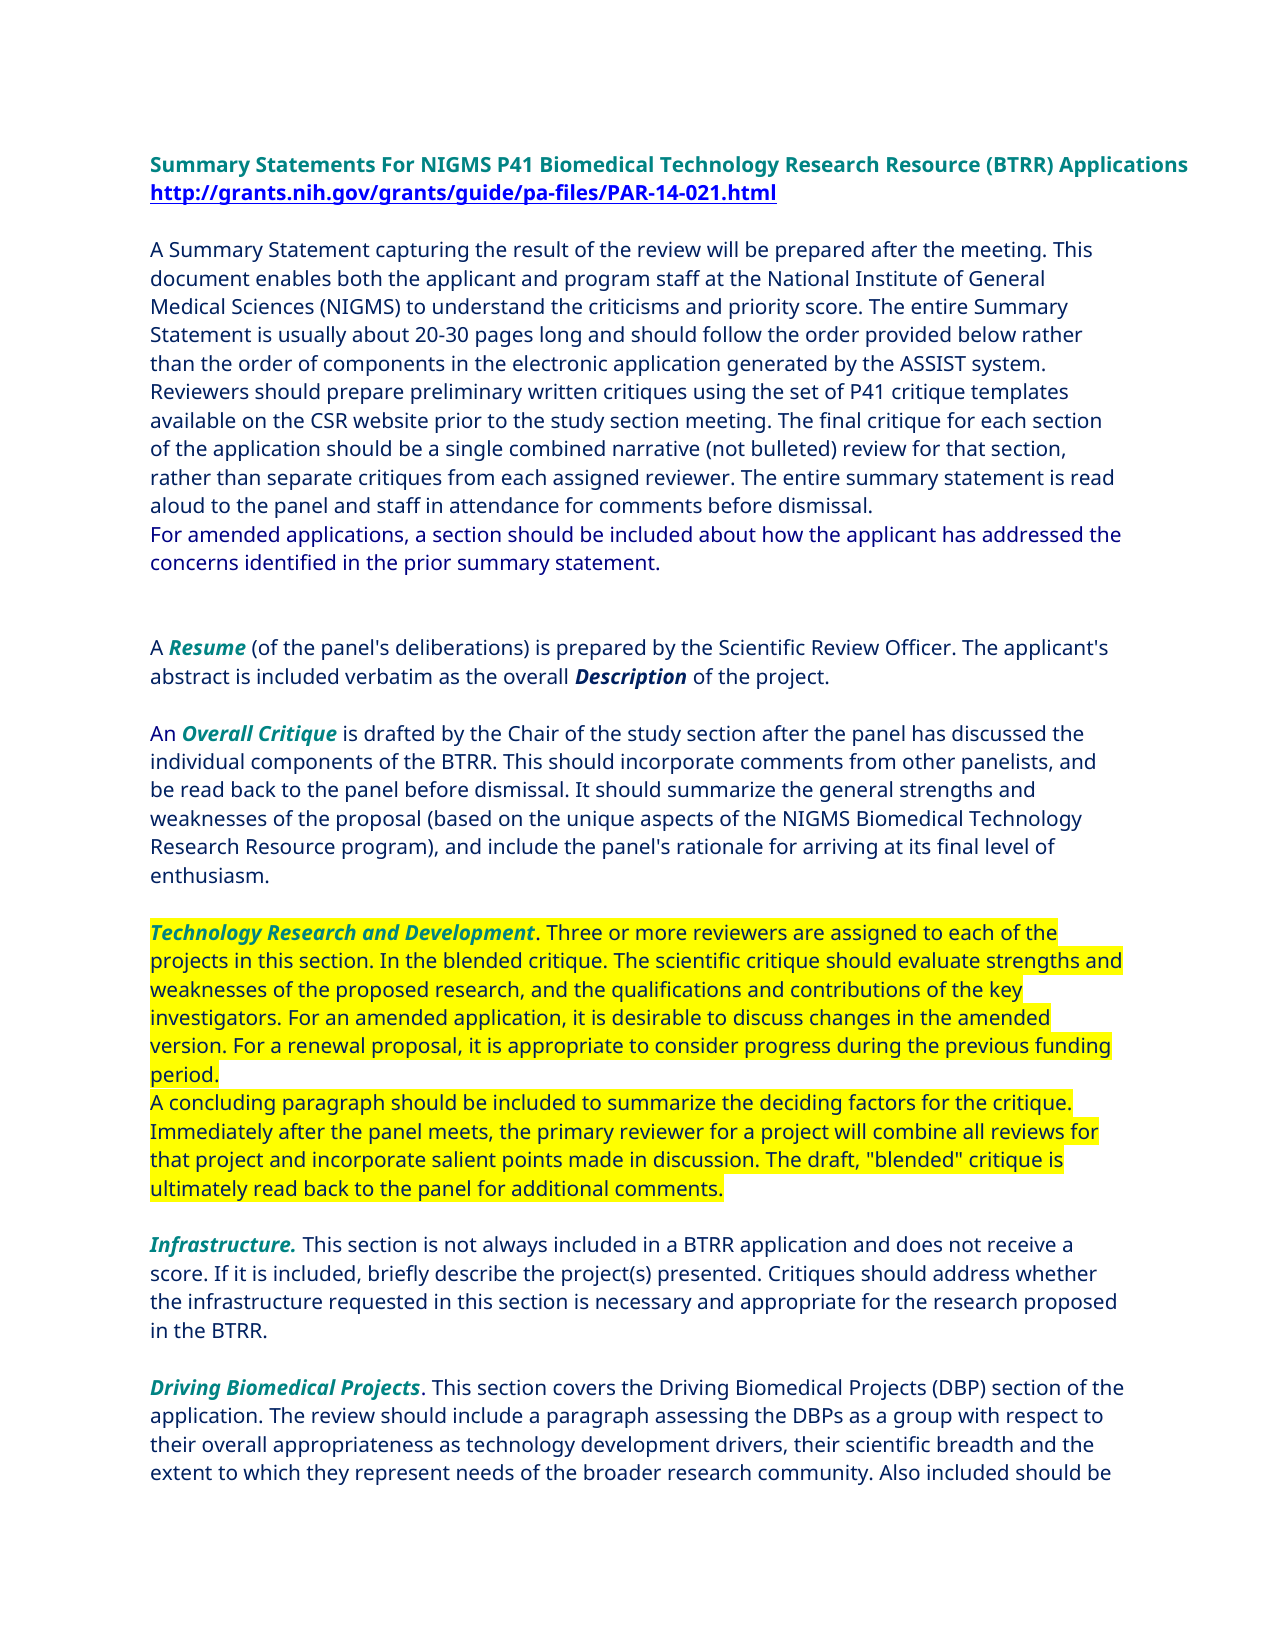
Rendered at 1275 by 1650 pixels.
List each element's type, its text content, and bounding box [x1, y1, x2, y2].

text Summary Statements For NIGMS P41 Biomedical Technology Research Resource (BTRR) Applications [150, 150, 1215, 178]
text Technology Research and Development. Three or more reviewers are assigned to each of the projects in this section. In the blended critique. The scientific critique should evaluate strengths and weaknesses of the proposed research, and the qualifications and contributions of the key investigators. For an amended application, it is desirable to discuss changes in the amended version. For a renewal proposal, it is appropriate to consider progress during the previous funding period. [219, 918, 1125, 1088]
text An Overall Critique is drafted by the Chair of the study section after the panel has discussed the individual components of the BTRR. This should incorporate comments from other panelists, and be read back to the panel before dismissal. It should summarize the general strengths and weaknesses of the proposal (based on the unique aspects of the NIGMS Biomedical Technology Research Resource program), and include the panel's rationale for arriving at its final level of enthusiasm. [150, 719, 1125, 889]
text A concluding paragraph should be included to summarize the deciding factors for the critique. Immediately after the panel meets, the primary reviewer for a project will combine all reviews for that project and incorporate salient points made in discussion. The draft, "blended" critique is ultimately read back to the panel for additional comments. [150, 1088, 1125, 1202]
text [150, 1373, 1125, 1487]
text For amended applications, a section should be included about how the applicant has addressed the concerns identified in the prior summary statement. [150, 520, 1125, 577]
text Infrastructure. This section is not always included in a BTRR application and does not receive a score. If it is included, briefly describe the project(s) presented. Critiques should address whether the infrastructure requested in this section is necessary and appropriate for the research proposed in the BTRR. [150, 1231, 1125, 1344]
text http://grants.nih.gov/grants/guide/pa-files/PAR-14-021.html [150, 178, 1125, 207]
text A Resume (of the panel's deliberations) is prepared by the Scientific Review Officer. The applicant's abstract is included verbatim as the overall Description of the project. [150, 633, 1125, 690]
text A Summary Statement capturing the result of the review will be prepared after the meeting. This document enables both the applicant and program staff at the National Institute of General Medical Sciences (NIGMS) to understand the criticisms and priority score. The entire Summary Statement is usually about 20-30 pages long and should follow the order provided below rather than the order of components in the electronic application generated by the ASSIST system. Reviewers should prepare preliminary written critiques using the set of P41 critique templates available on the CSR website prior to the study section meeting. The final critique for each section of the application should be a single combined narrative (not bulleted) review for that section, rather than separate critiques from each assigned reviewer. The entire summary statement is read aloud to the panel and staff in attendance for comments before dismissal. [150, 235, 1125, 520]
